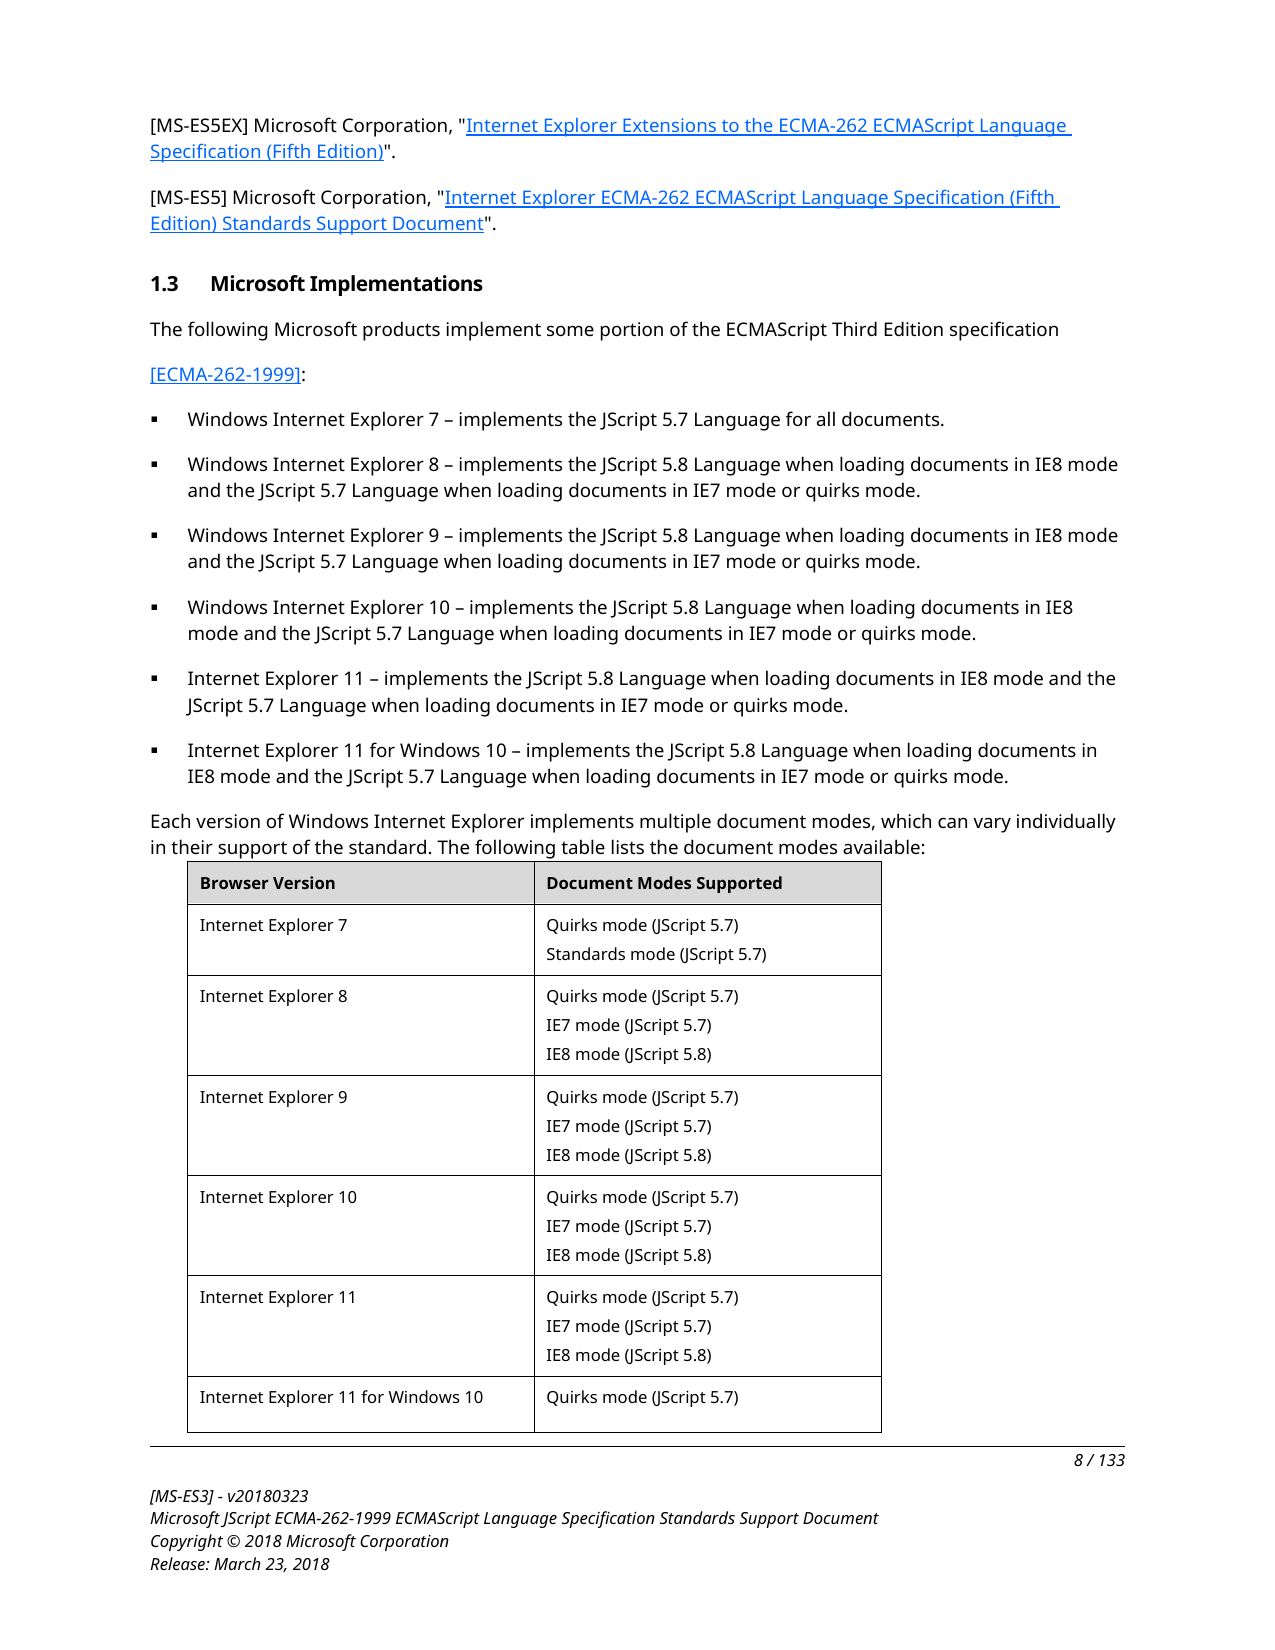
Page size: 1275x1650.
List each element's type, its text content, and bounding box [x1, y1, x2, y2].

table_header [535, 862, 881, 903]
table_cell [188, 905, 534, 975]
list Windows Internet Explorer 10 – implements the JScript 5.8 Language when loading documents in IE8 mode and the JScript 5.7 Language when loading documents in IE7 mode or quirks mode. [150, 594, 1124, 646]
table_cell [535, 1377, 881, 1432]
text Each version of Windows Internet Explorer implements multiple document modes, which can vary individually in their support of the standard. The following table lists the document modes available: [150, 808, 1124, 860]
subtitle Microsoft Implementations [150, 269, 1125, 297]
list Windows Internet Explorer 9 – implements the JScript 5.8 Language when loading documents in IE8 mode and the JScript 5.7 Language when loading documents in IE7 mode or quirks mode. [150, 523, 1124, 574]
text The following Microsoft products implement some portion of the ECMAScript Third Edition specification [150, 316, 1124, 341]
list Internet Explorer 11 for Windows 10 – implements the JScript 5.8 Language when loading documents in IE8 mode and the JScript 5.7 Language when loading documents in IE7 mode or quirks mode. [150, 737, 1124, 789]
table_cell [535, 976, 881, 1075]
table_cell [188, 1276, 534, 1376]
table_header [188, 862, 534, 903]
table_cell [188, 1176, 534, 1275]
list Internet Explorer 11 – implements the JScript 5.8 Language when loading documents in IE8 mode and the JScript 5.7 Language when loading documents in IE7 mode or quirks mode. [150, 666, 1124, 717]
list Windows Internet Explorer 7 – implements the JScript 5.7 Language for all documents. [150, 406, 1124, 432]
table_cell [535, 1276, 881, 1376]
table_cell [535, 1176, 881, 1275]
text [MS-ES5] Microsoft Corporation, "Internet Explorer ECMA-262 ECMAScript Language Specification (Fifth Edition) Standards Support Document". [150, 184, 1125, 235]
text [ECMA-262-1999]: [150, 361, 1125, 386]
list Windows Internet Explorer 8 – implements the JScript 5.8 Language when loading documents in IE8 mode and the JScript 5.7 Language when loading documents in IE7 mode or quirks mode. [150, 451, 1124, 503]
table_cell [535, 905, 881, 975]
text [MS-ES5EX] Microsoft Corporation, "Internet Explorer Extensions to the ECMA-262 ECMAScript Language Specification (Fifth Edition)". [150, 112, 1125, 163]
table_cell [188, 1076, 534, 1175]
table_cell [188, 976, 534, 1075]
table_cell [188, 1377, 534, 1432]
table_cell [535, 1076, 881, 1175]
